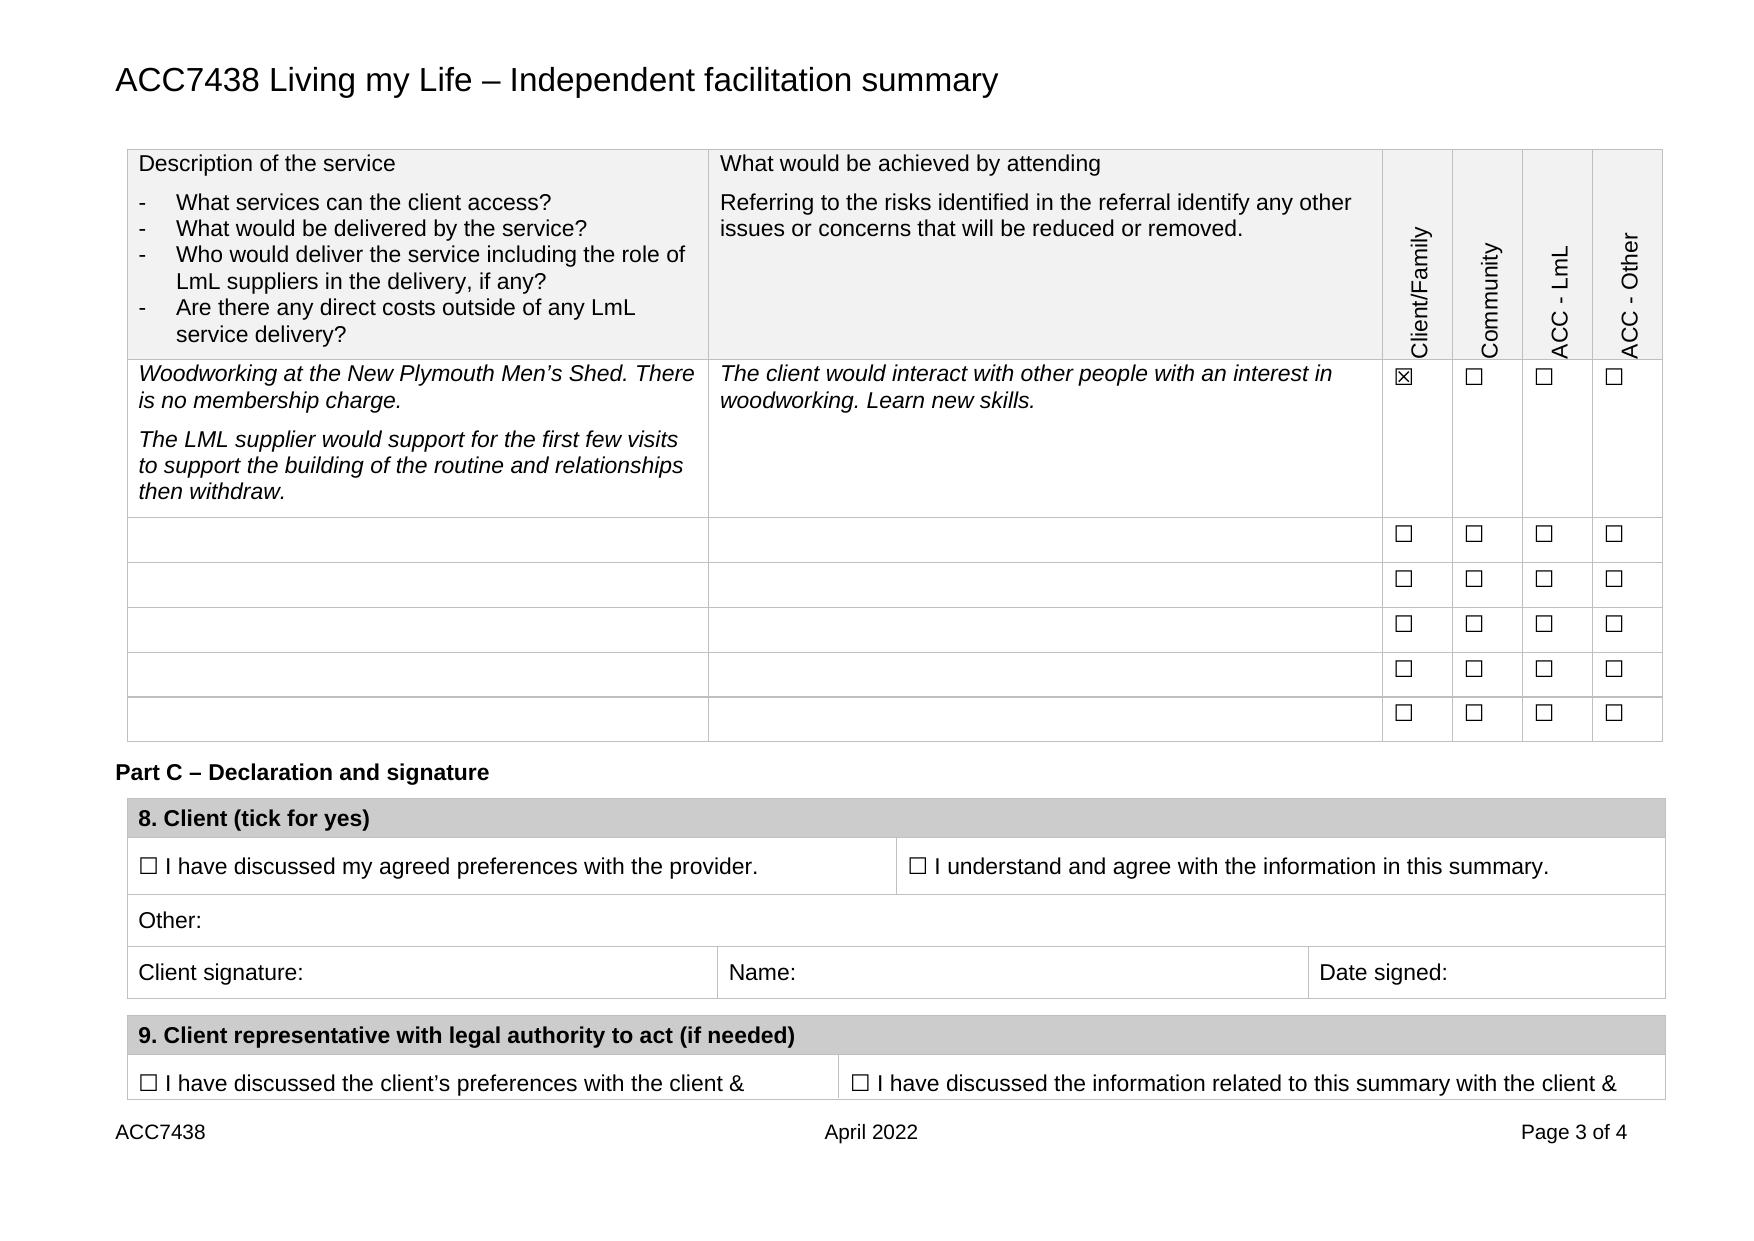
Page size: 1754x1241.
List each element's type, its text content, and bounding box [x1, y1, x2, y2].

table_cell Name: [718, 947, 1308, 998]
table_cell [1593, 563, 1662, 607]
table_cell What would be achieved by attending Referring to the risks identified in the referral identify any other issues or concerns that will be reduced or removed. [709, 150, 1382, 359]
table_cell Client/Family [1383, 150, 1452, 359]
table_cell I understand and agree with the information in this summary. [897, 838, 1665, 894]
table_cell [1383, 360, 1452, 517]
table_cell [128, 653, 708, 696]
table_cell [1523, 518, 1592, 562]
table_cell [1523, 563, 1592, 607]
title Part C – Declaration and signature [115, 759, 1636, 785]
table_cell [1453, 518, 1522, 562]
table_cell [709, 608, 1382, 652]
table_cell ACC - Other [1593, 150, 1662, 359]
table_cell Other: [128, 895, 1665, 946]
table_cell [1453, 653, 1522, 696]
table_cell [1593, 360, 1662, 517]
table_cell [1593, 518, 1662, 562]
table_cell [709, 563, 1382, 607]
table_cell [128, 1055, 838, 1098]
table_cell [839, 1055, 1665, 1098]
table_header 8. Client (tick for yes) [128, 799, 1665, 837]
table_cell [1383, 653, 1452, 696]
table_cell [1593, 653, 1662, 696]
table_cell [1453, 360, 1522, 517]
table_cell Description of the service What services can the client access? What would be delivered by the service? Who would deliver the service including the role of LmL suppliers in the delivery, if any? Are there any direct costs outside of any LmL service delivery? [128, 150, 708, 359]
table_cell [1453, 563, 1522, 607]
table_header 9. Client representative with legal authority to act (if needed) [128, 1016, 1665, 1054]
table_cell [128, 608, 708, 652]
table_cell Date signed: [1309, 947, 1665, 998]
table_cell Woodworking at the New Plymouth Men’s Shed. There is no membership charge. The LML supplier would support for the first few visits to support the building of the routine and relationships then withdraw. [128, 360, 708, 517]
table_cell [1593, 698, 1662, 741]
table_cell [709, 698, 1382, 741]
table_cell Client signature: [128, 947, 717, 998]
table_cell Community [1453, 150, 1522, 359]
table_cell [1523, 608, 1592, 652]
table_cell I have discussed my agreed preferences with the provider. [128, 838, 896, 894]
table_cell The client would interact with other people with an interest in woodworking. Learn new skills. [709, 360, 1382, 517]
table_cell [128, 698, 708, 741]
table_cell [1593, 608, 1662, 652]
table_cell [1453, 698, 1522, 741]
table_cell [1453, 608, 1522, 652]
table_cell [1523, 360, 1592, 517]
table_cell [1383, 563, 1452, 607]
table_cell [1383, 698, 1452, 741]
table_cell [128, 518, 708, 562]
table_cell [1383, 608, 1452, 652]
table_cell [1523, 653, 1592, 696]
table_cell [1383, 518, 1452, 562]
table_cell [1523, 698, 1592, 741]
table_cell [709, 653, 1382, 696]
table_cell [128, 563, 708, 607]
table_cell [709, 518, 1382, 562]
table_cell ACC - LmL [1523, 150, 1592, 359]
